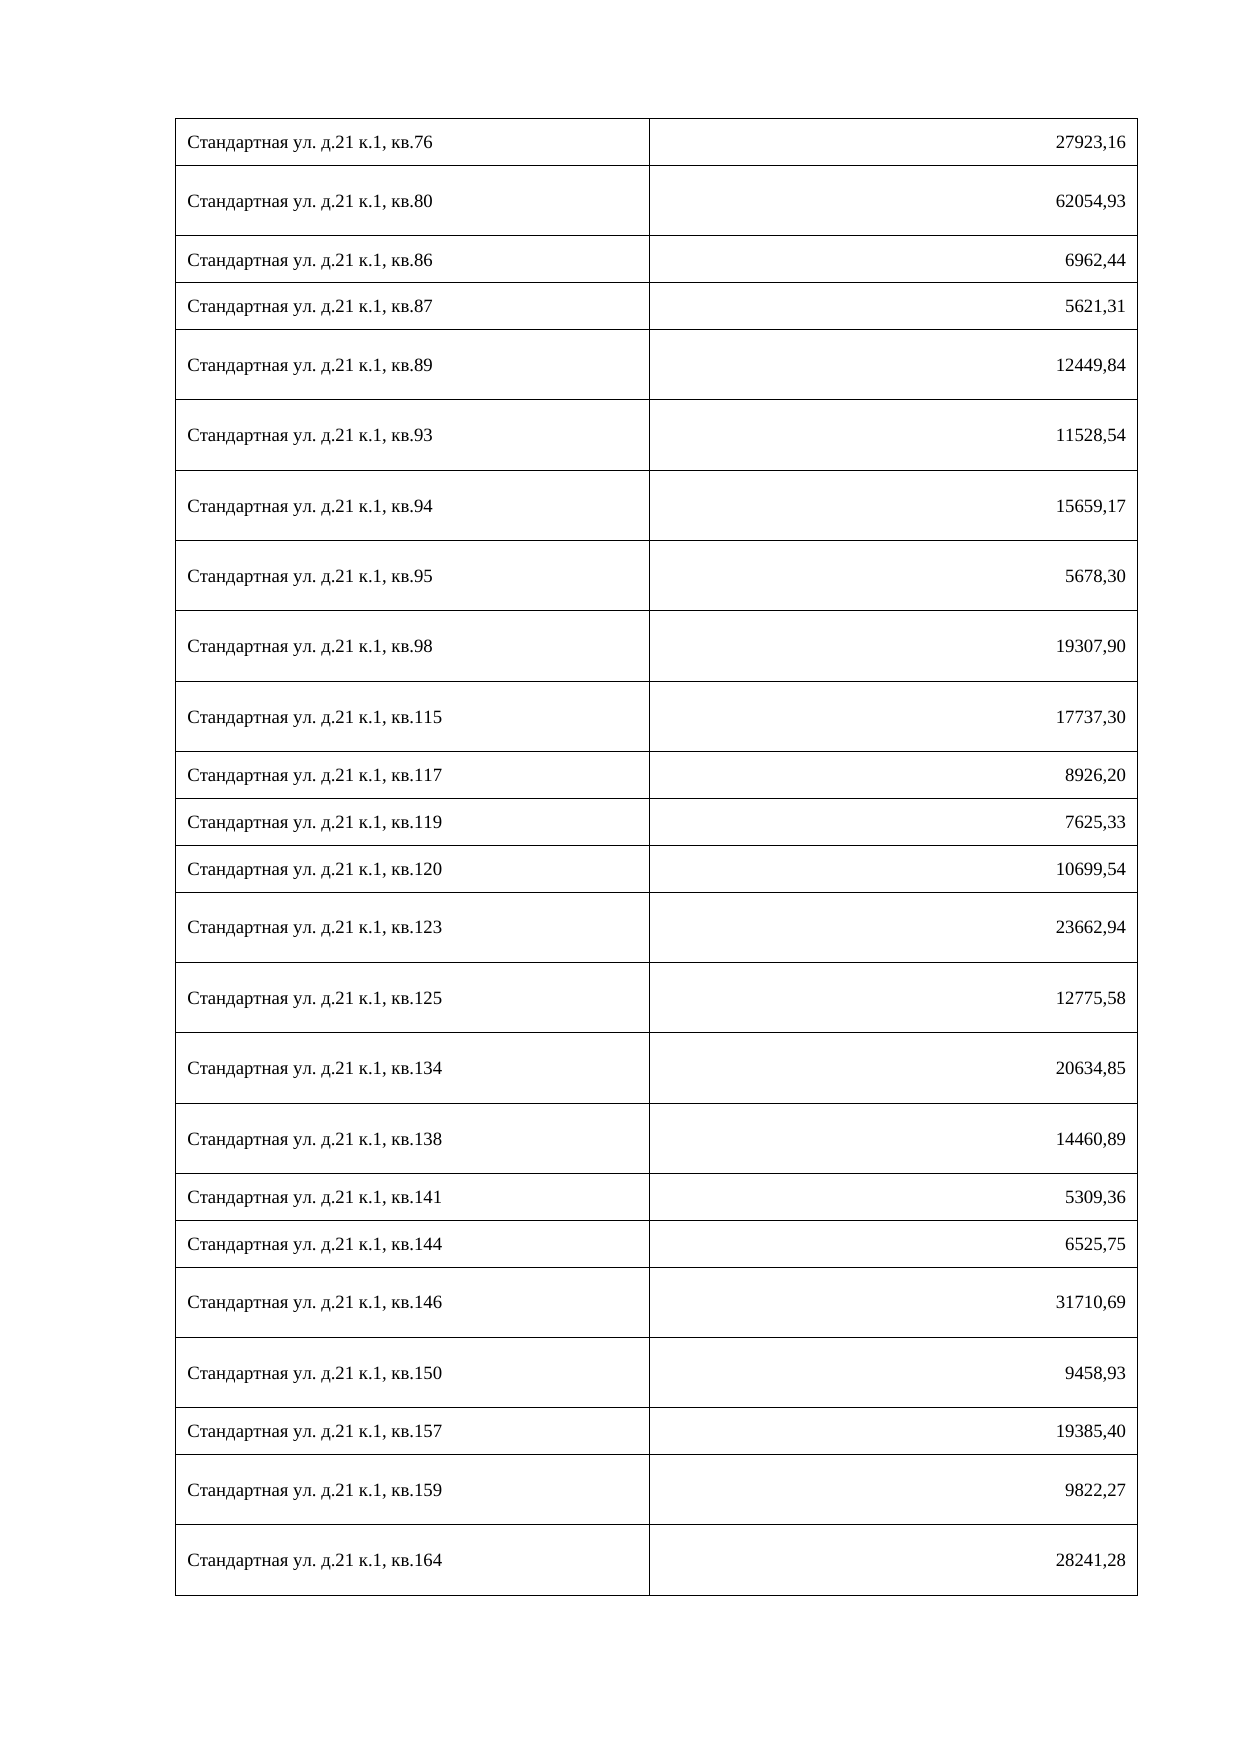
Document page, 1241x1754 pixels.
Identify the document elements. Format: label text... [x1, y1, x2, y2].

table_cell Стандартная ул. д.21 к.1, кв.146 [176, 1268, 649, 1337]
table_cell 31710,69 [650, 1268, 1137, 1337]
table_cell 6962,44 [650, 236, 1137, 282]
table_cell Стандартная ул. д.21 к.1, кв.144 [176, 1221, 649, 1267]
table_cell Стандартная ул. д.21 к.1, кв.150 [176, 1338, 649, 1407]
table_cell Стандартная ул. д.21 к.1, кв.119 [176, 799, 649, 845]
table_cell 15659,17 [650, 471, 1137, 540]
table_cell Стандартная ул. д.21 к.1, кв.80 [176, 166, 649, 235]
table_cell 28241,28 [650, 1525, 1137, 1595]
table_cell Стандартная ул. д.21 к.1, кв.117 [176, 752, 649, 798]
table_cell Стандартная ул. д.21 к.1, кв.87 [176, 283, 649, 329]
table_cell 19385,40 [650, 1408, 1137, 1454]
table_cell Стандартная ул. д.21 к.1, кв.141 [176, 1174, 649, 1220]
table_cell Стандартная ул. д.21 к.1, кв.138 [176, 1104, 649, 1173]
table_cell 7625,33 [650, 799, 1137, 845]
table_cell Стандартная ул. д.21 к.1, кв.120 [176, 846, 649, 892]
table_cell 23662,94 [650, 893, 1137, 962]
table_cell Стандартная ул. д.21 к.1, кв.89 [176, 330, 649, 399]
table_cell Стандартная ул. д.21 к.1, кв.164 [176, 1525, 649, 1595]
table_cell 5309,36 [650, 1174, 1137, 1220]
table_cell 5678,30 [650, 541, 1137, 610]
table_cell 5621,31 [650, 283, 1137, 329]
table_cell Стандартная ул. д.21 к.1, кв.93 [176, 400, 649, 470]
table_cell Стандартная ул. д.21 к.1, кв.76 [176, 119, 649, 165]
table_cell Стандартная ул. д.21 к.1, кв.86 [176, 236, 649, 282]
table_cell Стандартная ул. д.21 к.1, кв.125 [176, 963, 649, 1032]
table_cell 14460,89 [650, 1104, 1137, 1173]
table_cell 62054,93 [650, 166, 1137, 235]
table_cell 9458,93 [650, 1338, 1137, 1407]
table_cell 9822,27 [650, 1455, 1137, 1524]
table_cell 11528,54 [650, 400, 1137, 470]
table_cell Стандартная ул. д.21 к.1, кв.94 [176, 471, 649, 540]
table_cell Стандартная ул. д.21 к.1, кв.115 [176, 682, 649, 751]
table_cell 20634,85 [650, 1033, 1137, 1102]
table_cell Стандартная ул. д.21 к.1, кв.95 [176, 541, 649, 610]
table_cell 12775,58 [650, 963, 1137, 1032]
table_cell Стандартная ул. д.21 к.1, кв.134 [176, 1033, 649, 1102]
table_cell 8926,20 [650, 752, 1137, 798]
table_cell 17737,30 [650, 682, 1137, 751]
table_cell 27923,16 [650, 119, 1137, 165]
table_cell 10699,54 [650, 846, 1137, 892]
table_cell 12449,84 [650, 330, 1137, 399]
table_cell Стандартная ул. д.21 к.1, кв.159 [176, 1455, 649, 1524]
table_cell Стандартная ул. д.21 к.1, кв.98 [176, 611, 649, 681]
table_cell Стандартная ул. д.21 к.1, кв.123 [176, 893, 649, 962]
table_cell 19307,90 [650, 611, 1137, 681]
table_cell 6525,75 [650, 1221, 1137, 1267]
table_cell Стандартная ул. д.21 к.1, кв.157 [176, 1408, 649, 1454]
